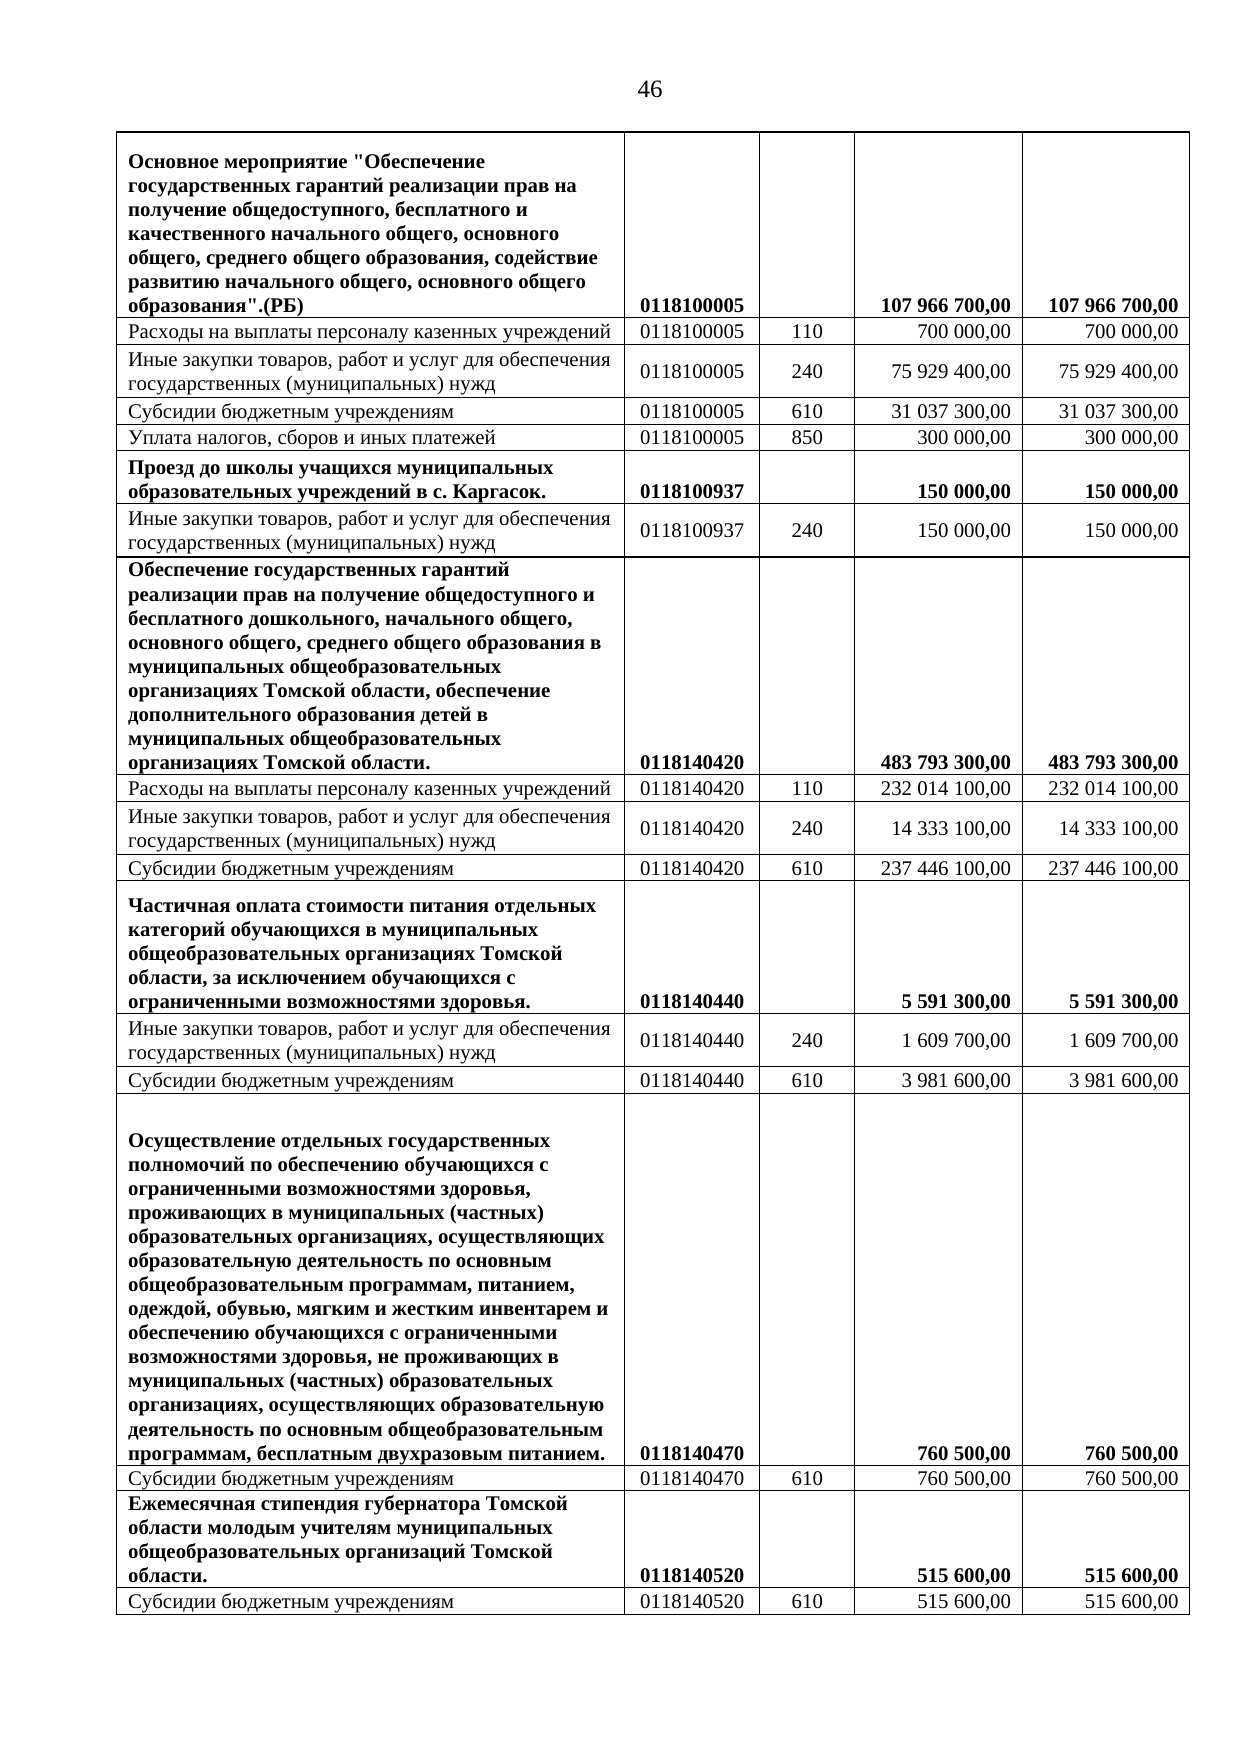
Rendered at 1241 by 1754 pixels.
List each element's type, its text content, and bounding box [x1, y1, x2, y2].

table_cell 14 333 100,00 [1023, 802, 1189, 854]
table_cell Расходы на выплаты персоналу казенных учреждений [117, 318, 624, 344]
table_cell Обеспечение государственных гарантий реализации прав на получение общедоступного и бесплатного дошкольного, начального общего, основного общего, среднего общего образования в муниципальных общеобразовательных организациях Томской области, обеспечение дополнительного образования детей в муниципальных общеобразовательных организациях Томской области. [117, 558, 624, 774]
table_cell 3 981 600,00 [855, 1067, 1022, 1093]
table_cell 110 [760, 775, 854, 801]
table_cell Субсидии бюджетным учреждениям [117, 1067, 624, 1093]
table_cell 0118100005 [625, 318, 759, 344]
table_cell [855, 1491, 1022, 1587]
table_cell 700 000,00 [1023, 318, 1189, 344]
table_cell 107 966 700,00 [855, 133, 1022, 317]
table_cell [760, 881, 854, 1013]
table_cell Иные закупки товаров, работ и услуг для обеспечения государственных (муниципальных) нужд [117, 1014, 624, 1066]
table_cell 0118140440 [625, 1067, 759, 1093]
table_cell 240 [760, 1014, 854, 1066]
table_cell 75 929 400,00 [1023, 345, 1189, 397]
table_cell Основное мероприятие "Обеспечение государственных гарантий реализации прав на получение общедоступного, бесплатного и качественного начального общего, основного общего, среднего общего образования, содействие развитию начального общего, основного общего образования".(РБ) [117, 133, 624, 317]
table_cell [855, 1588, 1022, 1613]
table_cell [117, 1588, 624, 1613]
table_cell 610 [760, 1067, 854, 1093]
table_cell 150 000,00 [1023, 504, 1189, 556]
table_cell 0118100937 [625, 504, 759, 556]
table_cell 0118140420 [625, 775, 759, 801]
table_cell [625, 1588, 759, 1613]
table_cell 3 981 600,00 [1023, 1067, 1189, 1093]
table_cell 610 [760, 398, 854, 423]
table_cell Субсидии бюджетным учреждениям [117, 855, 624, 880]
table_cell 300 000,00 [1023, 425, 1189, 450]
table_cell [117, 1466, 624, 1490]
table_cell 610 [760, 855, 854, 880]
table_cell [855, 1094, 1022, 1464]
table_cell 483 793 300,00 [855, 558, 1022, 774]
table_cell 150 000,00 [855, 504, 1022, 556]
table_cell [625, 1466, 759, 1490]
table_cell 0118140440 [625, 1014, 759, 1066]
table_cell 5 591 300,00 [1023, 881, 1189, 1013]
table_cell [760, 133, 854, 317]
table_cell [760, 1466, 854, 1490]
table_cell 0118100005 [625, 345, 759, 397]
table_cell 1 609 700,00 [855, 1014, 1022, 1066]
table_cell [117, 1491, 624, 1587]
table_cell 240 [760, 802, 854, 854]
table_cell 0118140420 [625, 855, 759, 880]
table_cell Проезд до школы учащихся муниципальных образовательных учреждений в с. Каргасок. [117, 451, 624, 503]
table_cell [760, 451, 854, 503]
table_cell 850 [760, 425, 854, 450]
table_cell 31 037 300,00 [855, 398, 1022, 423]
table_cell Иные закупки товаров, работ и услуг для обеспечения государственных (муниципальных) нужд [117, 802, 624, 854]
table_cell 0118100005 [625, 398, 759, 423]
table_cell 237 446 100,00 [1023, 855, 1189, 880]
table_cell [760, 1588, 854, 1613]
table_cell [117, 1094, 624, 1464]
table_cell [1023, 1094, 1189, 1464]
table_cell [760, 558, 854, 774]
table_cell 240 [760, 504, 854, 556]
table_cell Уплата налогов, сборов и иных платежей [117, 425, 624, 450]
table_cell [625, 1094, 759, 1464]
table_cell 1 609 700,00 [1023, 1014, 1189, 1066]
table_cell Иные закупки товаров, работ и услуг для обеспечения государственных (муниципальных) нужд [117, 504, 624, 556]
table_cell 232 014 100,00 [1023, 775, 1189, 801]
table_cell 14 333 100,00 [855, 802, 1022, 854]
table_cell 0118140420 [625, 558, 759, 774]
table_cell 107 966 700,00 [1023, 133, 1189, 317]
table_cell Субсидии бюджетным учреждениям [117, 398, 624, 423]
table_cell 5 591 300,00 [855, 881, 1022, 1013]
table_cell Иные закупки товаров, работ и услуг для обеспечения государственных (муниципальных) нужд [117, 345, 624, 397]
table_cell 0118100005 [625, 425, 759, 450]
table_cell 300 000,00 [855, 425, 1022, 450]
table_cell 700 000,00 [855, 318, 1022, 344]
table_cell 75 929 400,00 [855, 345, 1022, 397]
table_cell 150 000,00 [1023, 451, 1189, 503]
table_cell 31 037 300,00 [1023, 398, 1189, 423]
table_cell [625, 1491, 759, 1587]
table_cell 0118100937 [625, 451, 759, 503]
table_cell 0118140420 [625, 802, 759, 854]
table_cell 150 000,00 [855, 451, 1022, 503]
table_cell 0118100005 [625, 133, 759, 317]
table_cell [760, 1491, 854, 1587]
table_cell 110 [760, 318, 854, 344]
table_cell 240 [760, 345, 854, 397]
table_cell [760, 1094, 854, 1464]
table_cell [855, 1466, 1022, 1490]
table_cell 0118140440 [625, 881, 759, 1013]
table_cell 237 446 100,00 [855, 855, 1022, 880]
table_cell 483 793 300,00 [1023, 558, 1189, 774]
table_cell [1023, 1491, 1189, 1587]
table_cell Частичная оплата стоимости питания отдельных категорий обучающихся в муниципальных общеобразовательных организациях Томской области, за исключением обучающихся с ограниченными возможностями здоровья. [117, 881, 624, 1013]
table_cell Расходы на выплаты персоналу казенных учреждений [117, 775, 624, 801]
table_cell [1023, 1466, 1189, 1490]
table_cell 232 014 100,00 [855, 775, 1022, 801]
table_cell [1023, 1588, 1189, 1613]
